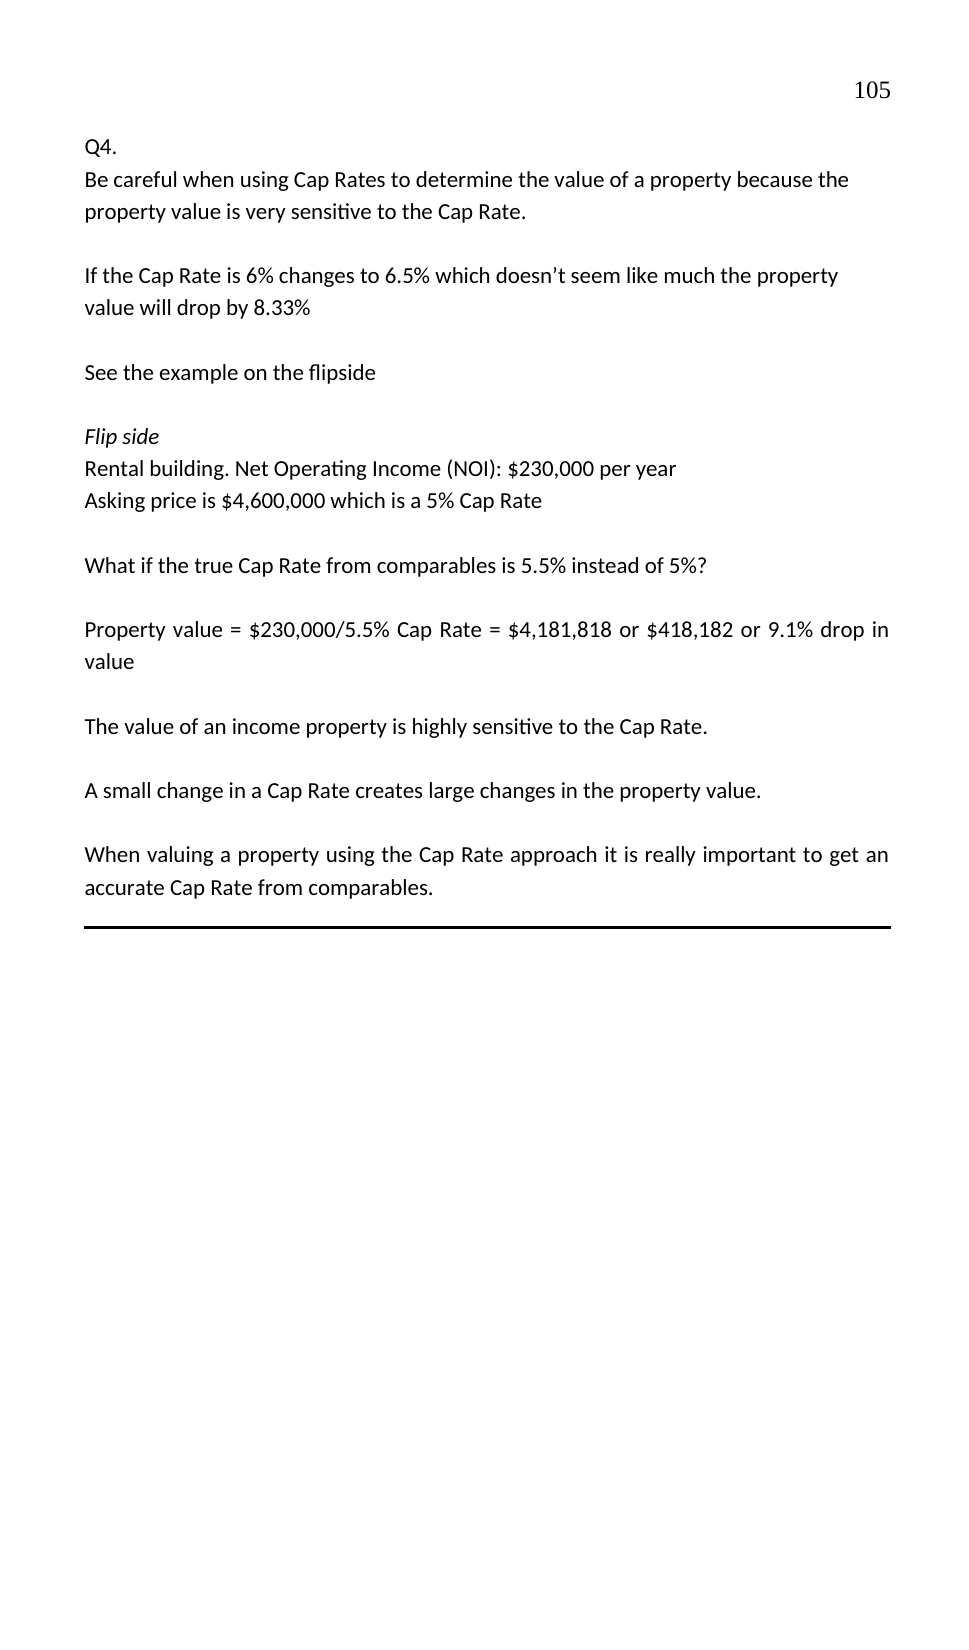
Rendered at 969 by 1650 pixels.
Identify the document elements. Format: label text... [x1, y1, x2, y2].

list A small change in a Cap Rate creates large changes in the property value. [84, 776, 891, 804]
text If the Cap Rate is 6% changes to 6.5% which doesn’t seem like much the property value will drop by 8.33% [84, 261, 891, 321]
list What if the true Cap Rate from comparables is 5.5% instead of 5%? [84, 551, 891, 579]
list When valuing a property using the Cap Rate approach it is really important to get an accurate Cap Rate from comparables. [84, 841, 891, 901]
text See the example on the flipside [84, 358, 891, 386]
list Asking price is $4,600,000 which is a 5% Cap Rate [84, 487, 891, 514]
list Property value = $230,000/5.5% Cap Rate = $4,181,818 or $418,182 or 9.1% drop in value [84, 615, 891, 676]
list The value of an income property is highly sensitive to the Cap Rate. [84, 712, 891, 740]
text Be careful when using Cap Rates to determine the value of a property because the property value is very sensitive to the Cap Rate. [84, 165, 891, 225]
text Flip side [84, 422, 891, 450]
list Rental building. Net Operating Income (NOI): $230,000 per year [84, 454, 891, 482]
text Q4. [84, 132, 891, 161]
